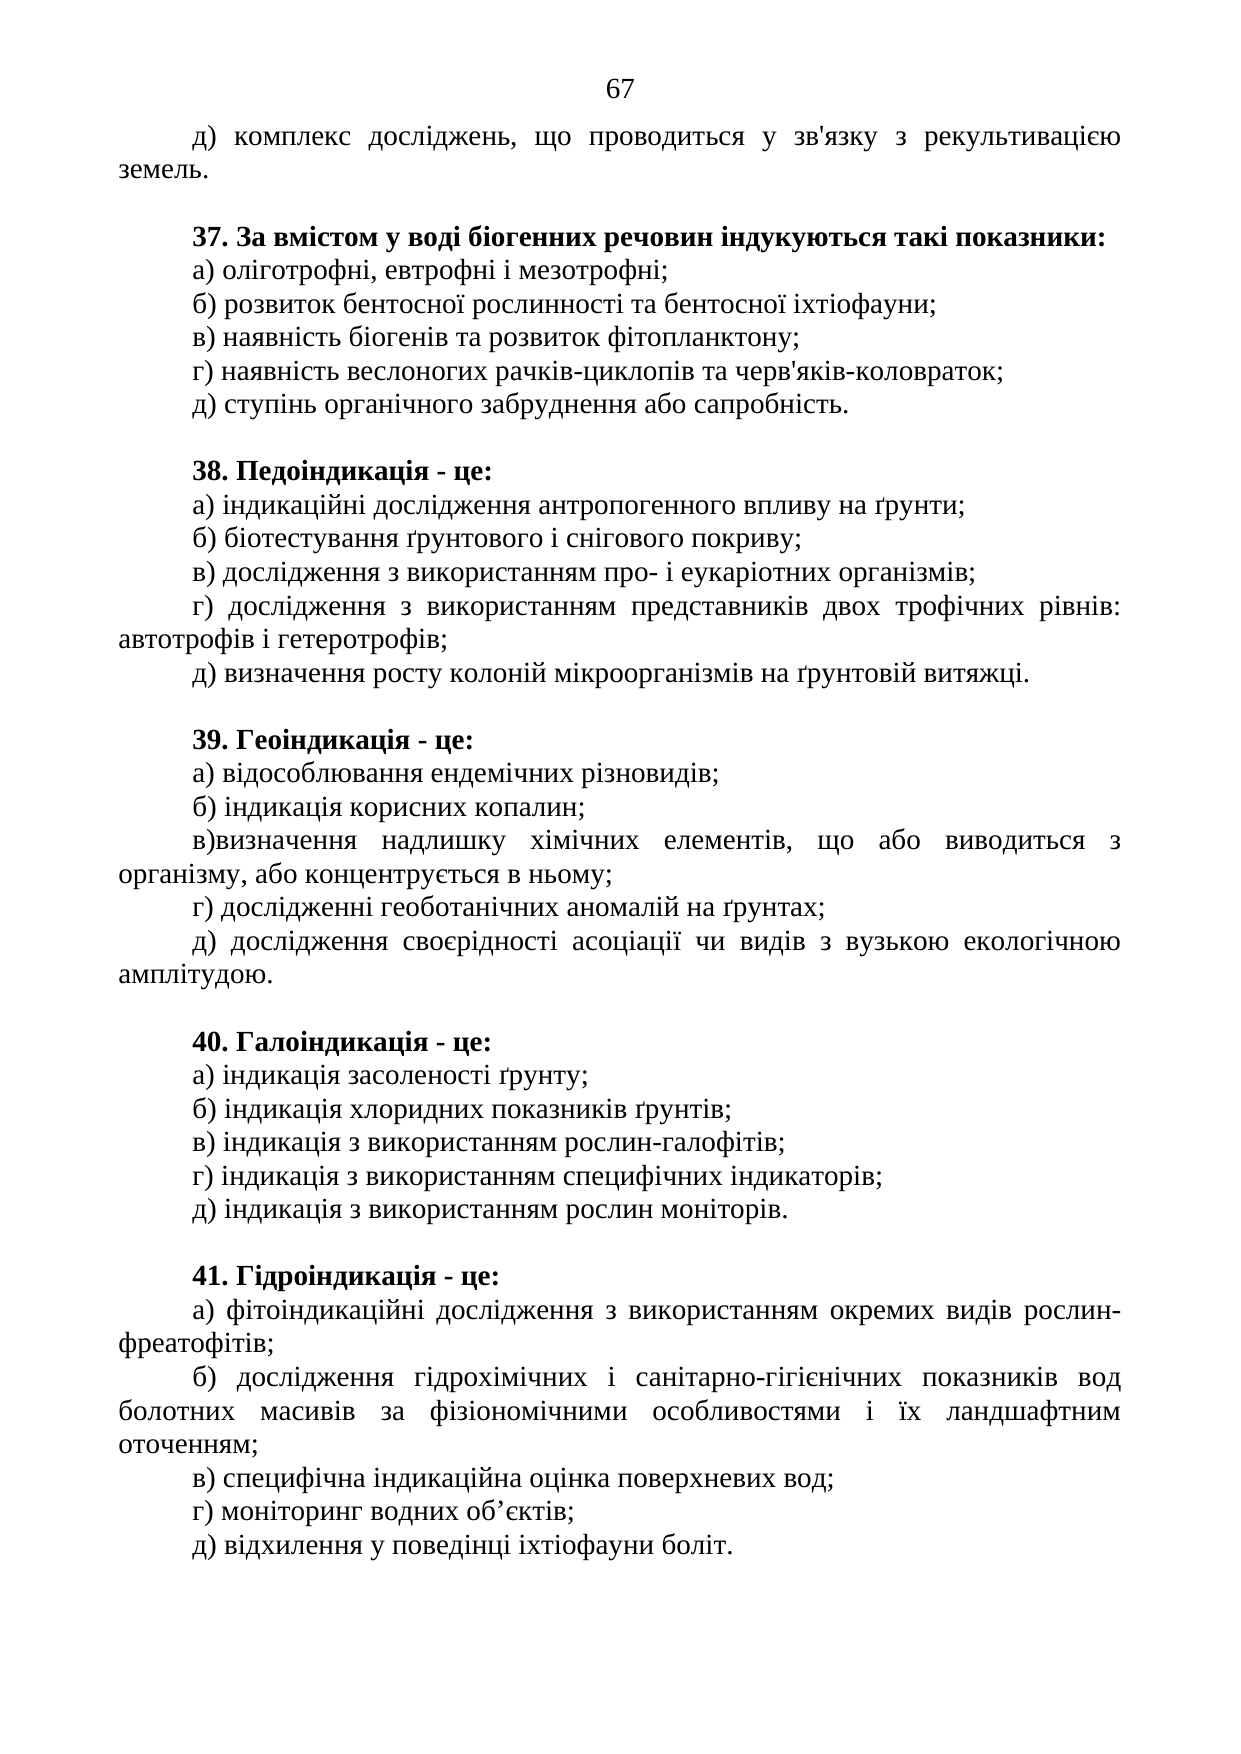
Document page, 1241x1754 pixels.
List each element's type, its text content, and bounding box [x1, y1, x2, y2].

text а) фітоіндикаційні дослідження з використанням окремих видів рослин-фреатофітів; [118, 1292, 1122, 1359]
text 37. За вмістом у воді біогенних речовин індукуються такі показники: [118, 219, 1122, 252]
text д) комплекс досліджень, що проводиться у зв'язку з рекультивацією земель. [118, 118, 1122, 185]
text б) розвиток бентосної рослинності та бентосної іхтіофауни; [118, 286, 1122, 319]
text б) індикація корисних копалин; [118, 789, 1122, 822]
text б) дослідження гідрохімічних і санітарно-гігієнічних показників вод болотних масивів за фізіономічними особливостями і їх ландшафтним оточенням; [118, 1359, 1122, 1460]
text д) ступінь органічного забруднення або сапробність. [118, 386, 1122, 420]
text в) специфічна індикаційна оцінка поверхневих вод; [118, 1460, 1122, 1493]
text д) відхилення у поведінці іхтіофауни боліт. [118, 1527, 1122, 1560]
text 39. Геоіндикація - це: [118, 722, 1122, 755]
text г) індикація з використанням специфічних індикаторів; [118, 1158, 1122, 1191]
text д) дослідження своєрідності асоціації чи видів з вузькою екологічною амплітудою. [118, 923, 1122, 990]
text а) оліготрофні, евтрофні і мезотрофні; [118, 252, 1122, 286]
text в) індикація з використанням рослин-галофітів; [118, 1124, 1122, 1158]
text д) індикація з використанням рослин моніторів. [118, 1191, 1122, 1225]
text г) моніторинг водних об’єктів; [118, 1493, 1122, 1527]
text г) наявність веслоногих рачків-циклопів та черв'яків-коловраток; [118, 353, 1122, 386]
text в) дослідження з використанням про- і еукаріотних організмів; [118, 554, 1122, 588]
text 38. Педоіндикація - це: [118, 453, 1122, 487]
text г) дослідженні геоботанічних аномалій на ґрунтах; [118, 889, 1122, 923]
text в) наявність біогенів та розвиток фітопланктону; [118, 319, 1122, 353]
text 40. Галоіндикація - це: [118, 1024, 1122, 1057]
text а) індикаційні дослідження антропогенного впливу на ґрунти; [118, 487, 1122, 521]
text 41. Гідроіндикація - це: [118, 1258, 1122, 1292]
text б) біотестування ґрунтового і снігового покриву; [118, 521, 1122, 554]
text а) індикація засоленості ґрунту; [118, 1057, 1122, 1091]
text а) відособлювання ендемічних різновидів; [118, 755, 1122, 789]
text б) індикація хлоридних показників ґрунтів; [118, 1091, 1122, 1124]
text в)визначення надлишку хімічних елементів, що або виводиться з організму, або концентрується в ньому; [118, 822, 1122, 889]
text г) дослідження з використанням представників двох трофічних рівнів: автотрофів і гетеротрофів; [118, 588, 1122, 655]
text д) визначення росту колоній мікроорганізмів на ґрунтовій витяжці. [118, 655, 1122, 688]
